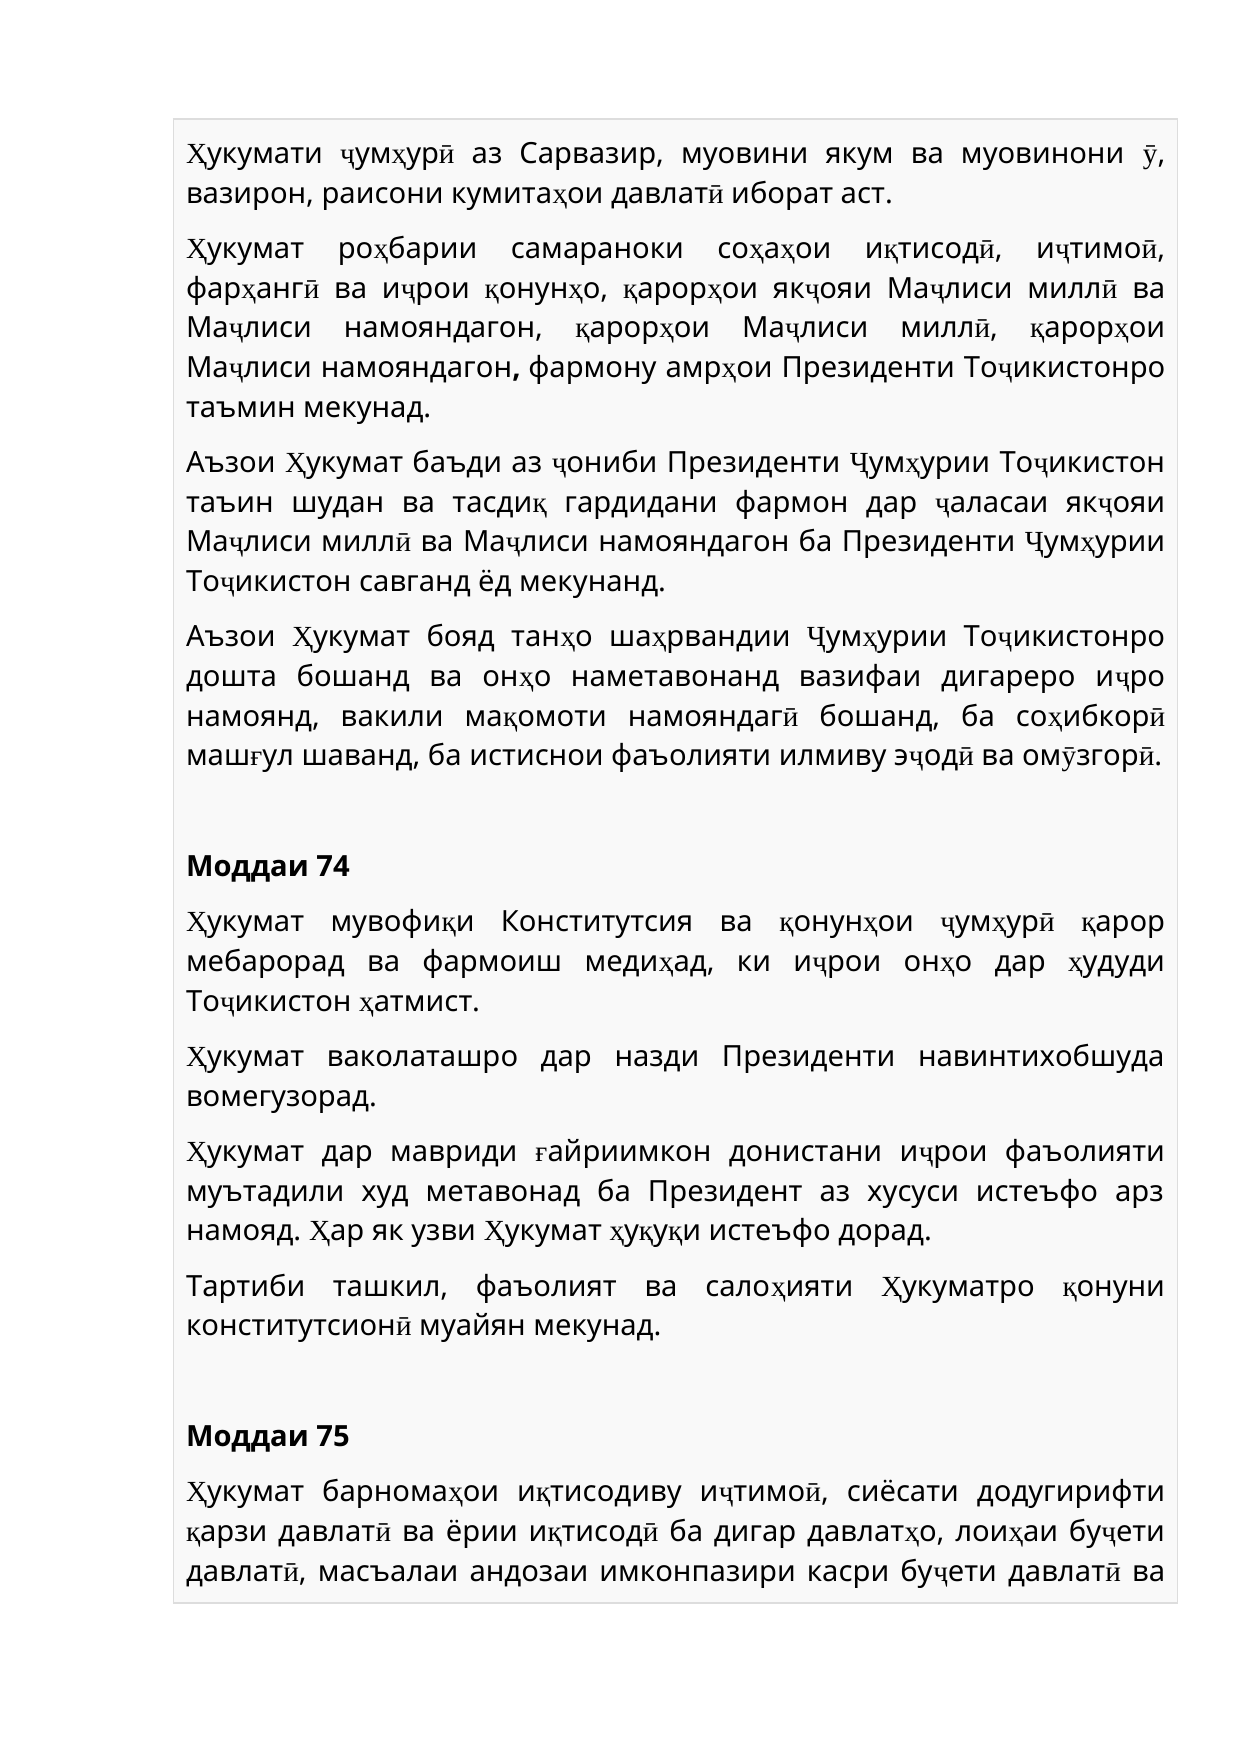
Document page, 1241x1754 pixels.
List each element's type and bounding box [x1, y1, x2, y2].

table_header [174, 120, 1177, 1602]
